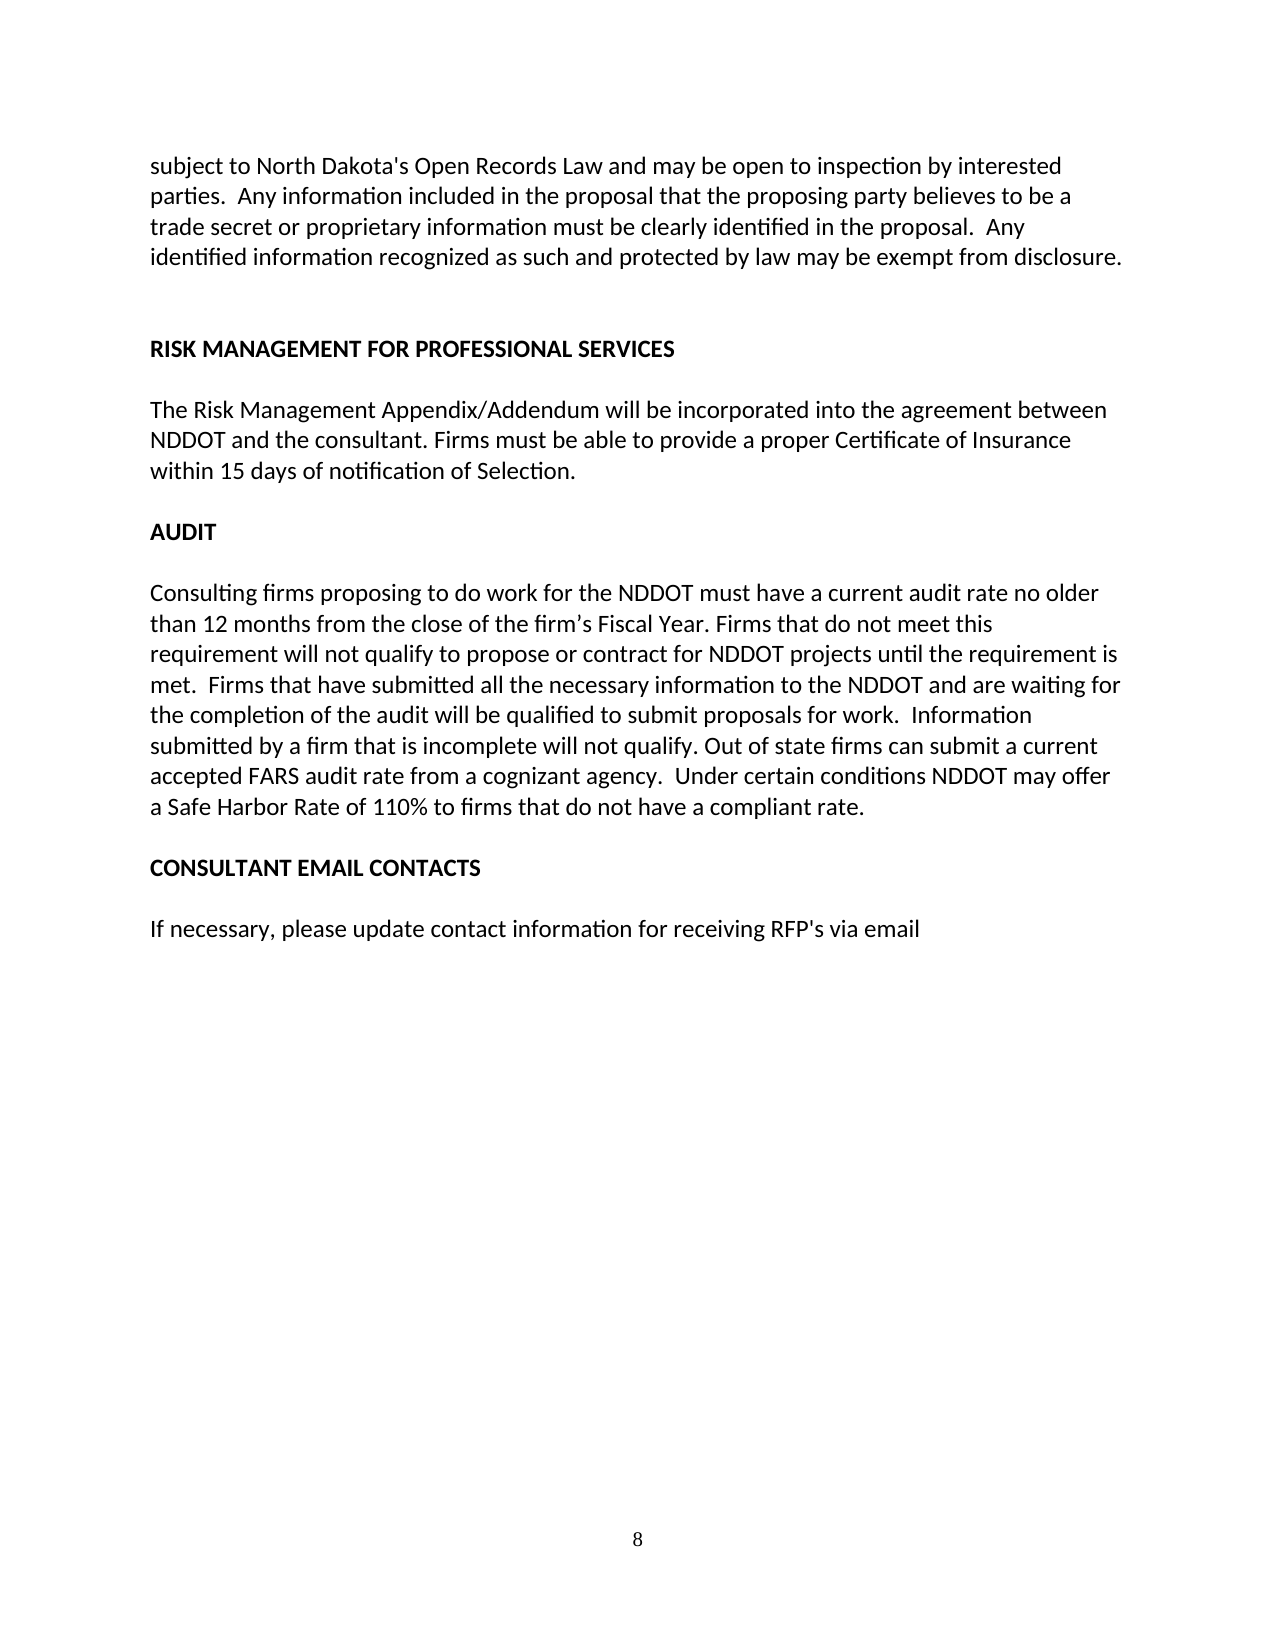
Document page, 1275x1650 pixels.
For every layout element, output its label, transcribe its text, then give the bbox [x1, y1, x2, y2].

text If necessary, please update contact information for receiving RFP's via email [150, 913, 1125, 943]
text Consulting firms proposing to do work for the NDDOT must have a current audit rate no older than 12 months from the close of the firm’s Fiscal Year. Firms that do not meet this requirement will not qualify to propose or contract for NDDOT projects until the requirement is met. Firms that have submitted all the necessary information to the NDDOT and are waiting for the completion of the audit will be qualified to submit proposals for work. Information submitted by a firm that is incomplete will not qualify. Out of state firms can submit a current accepted FARS audit rate from a cognizant agency. Under certain conditions NDDOT may offer a Safe Harbor Rate of 110% to firms that do not have a compliant rate. [150, 577, 1125, 821]
text CONSULTANT EMAIL CONTACTS [150, 852, 1125, 882]
text The Risk Management Appendix/Addendum will be incorporated into the agreement between NDDOT and the consultant. Firms must be able to provide a proper Certificate of Insurance within 15 days of notification of Selection. [150, 394, 1125, 486]
text AUDIT [150, 516, 1125, 547]
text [150, 150, 1125, 272]
text RISK MANAGEMENT FOR PROFESSIONAL SERVICES [150, 333, 1125, 364]
